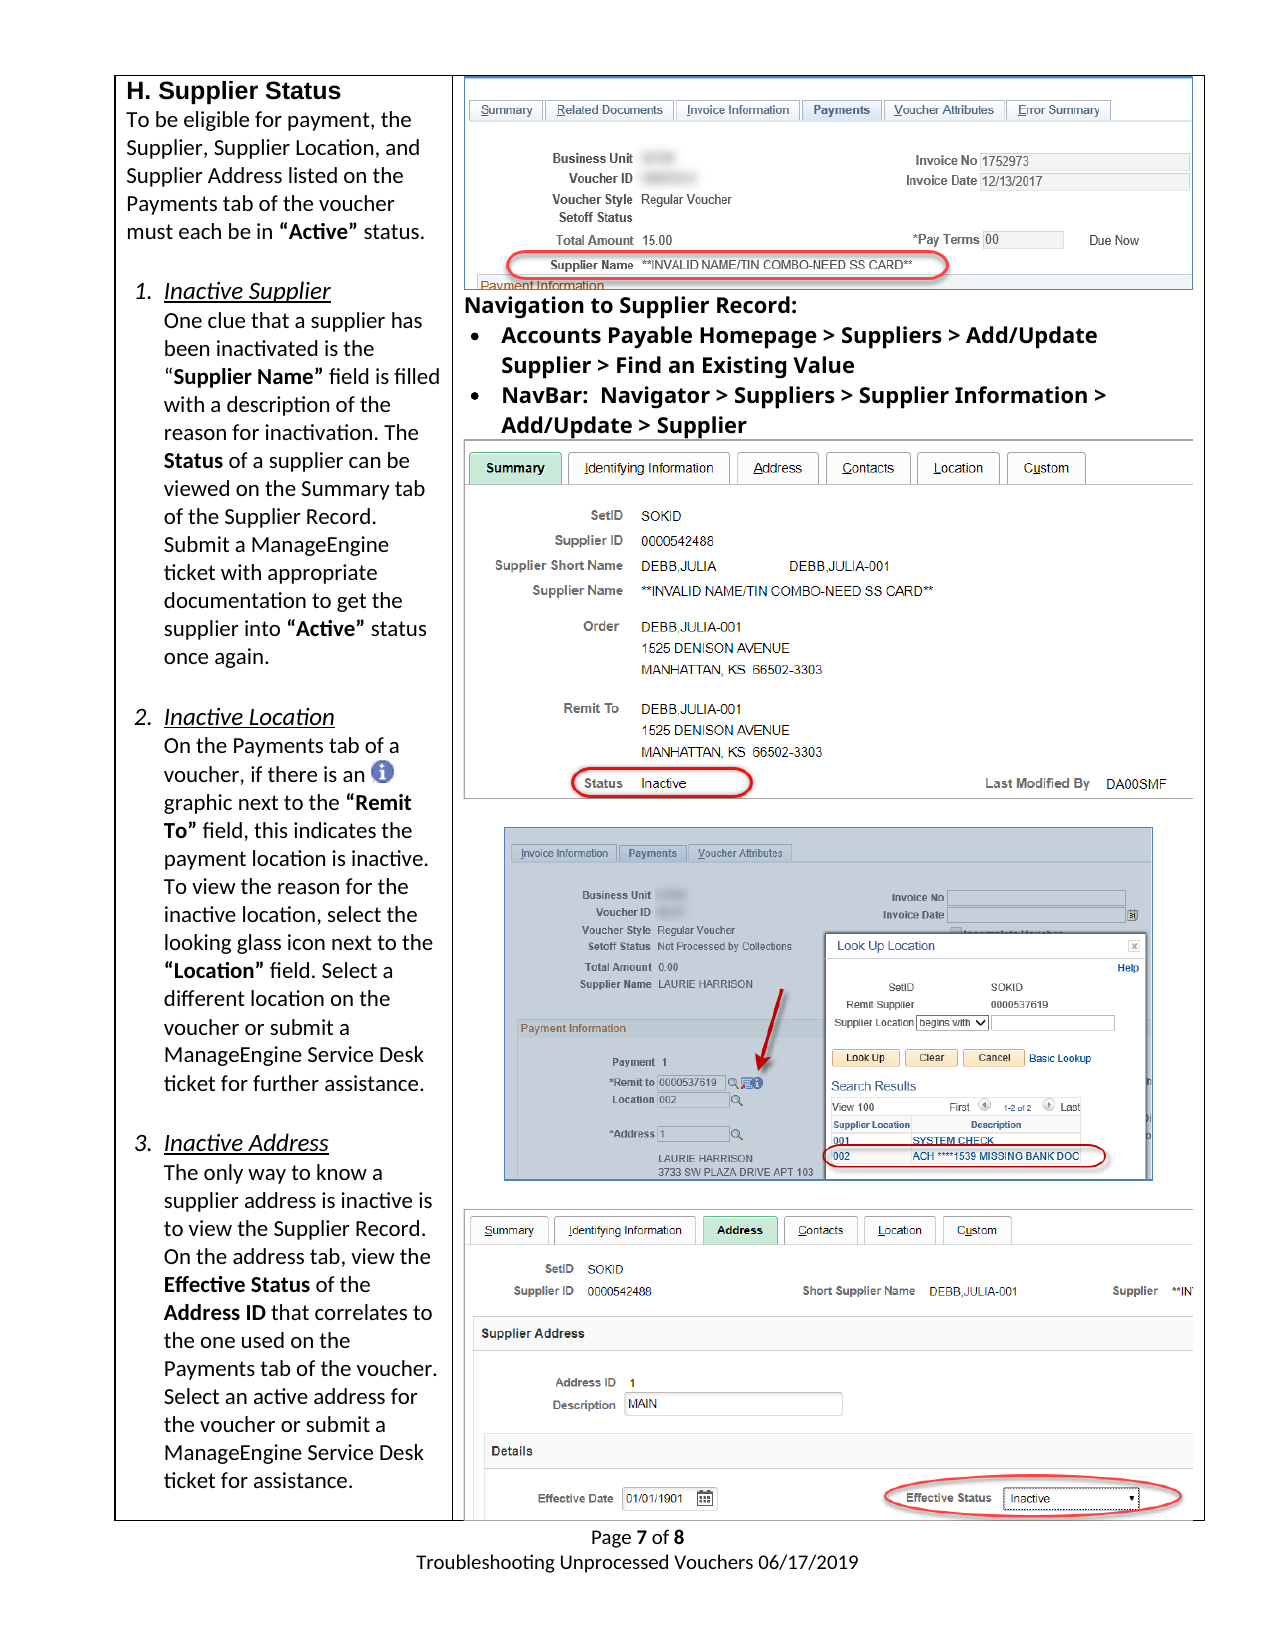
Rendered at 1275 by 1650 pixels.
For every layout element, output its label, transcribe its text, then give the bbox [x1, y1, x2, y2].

table_header H. Supplier Status To be eligible for payment, the Supplier, Supplier Location, and Supplier Address listed on the Payments tab of the voucher must each be in “Active” status. Inactive Supplier One clue that a supplier has been inactivated is the “Supplier Name” field is filled with a description of the reason for inactivation. The Status of a supplier can be viewed on the Summary tab of the Supplier Record. Submit a ManageEngine ticket with appropriate documentation to get the supplier into “Active” status once again. Inactive Location On the Payments tab of a voucher, if there is an graphic next to the “Remit To” field, this indicates the payment location is inactive. To view the reason for the inactive location, select the looking glass icon next to the “Location” field. Select a different location on the voucher or submit a ManageEngine Service Desk ticket for further assistance. Inactive Address The only way to know a supplier address is inactive is to view the Supplier Record. On the address tab, view the Effective Status of the Address ID that correlates to the one used on the Payments tab of the voucher. Select an active address for the voucher or submit a ManageEngine Service Desk ticket for assistance. [116, 76, 452, 1520]
picture [463, 439, 1193, 799]
picture [463, 1209, 1193, 1521]
picture [505, 828, 1152, 1179]
picture [465, 78, 1192, 289]
picture [370, 759, 396, 783]
table_header Navigation to Supplier Record: Accounts Payable Homepage > Suppliers > Add/Update Supplier > Find an Existing Value NavBar: Navigator > Suppliers > Supplier Information > Add/Update > Supplier [453, 76, 1204, 1520]
